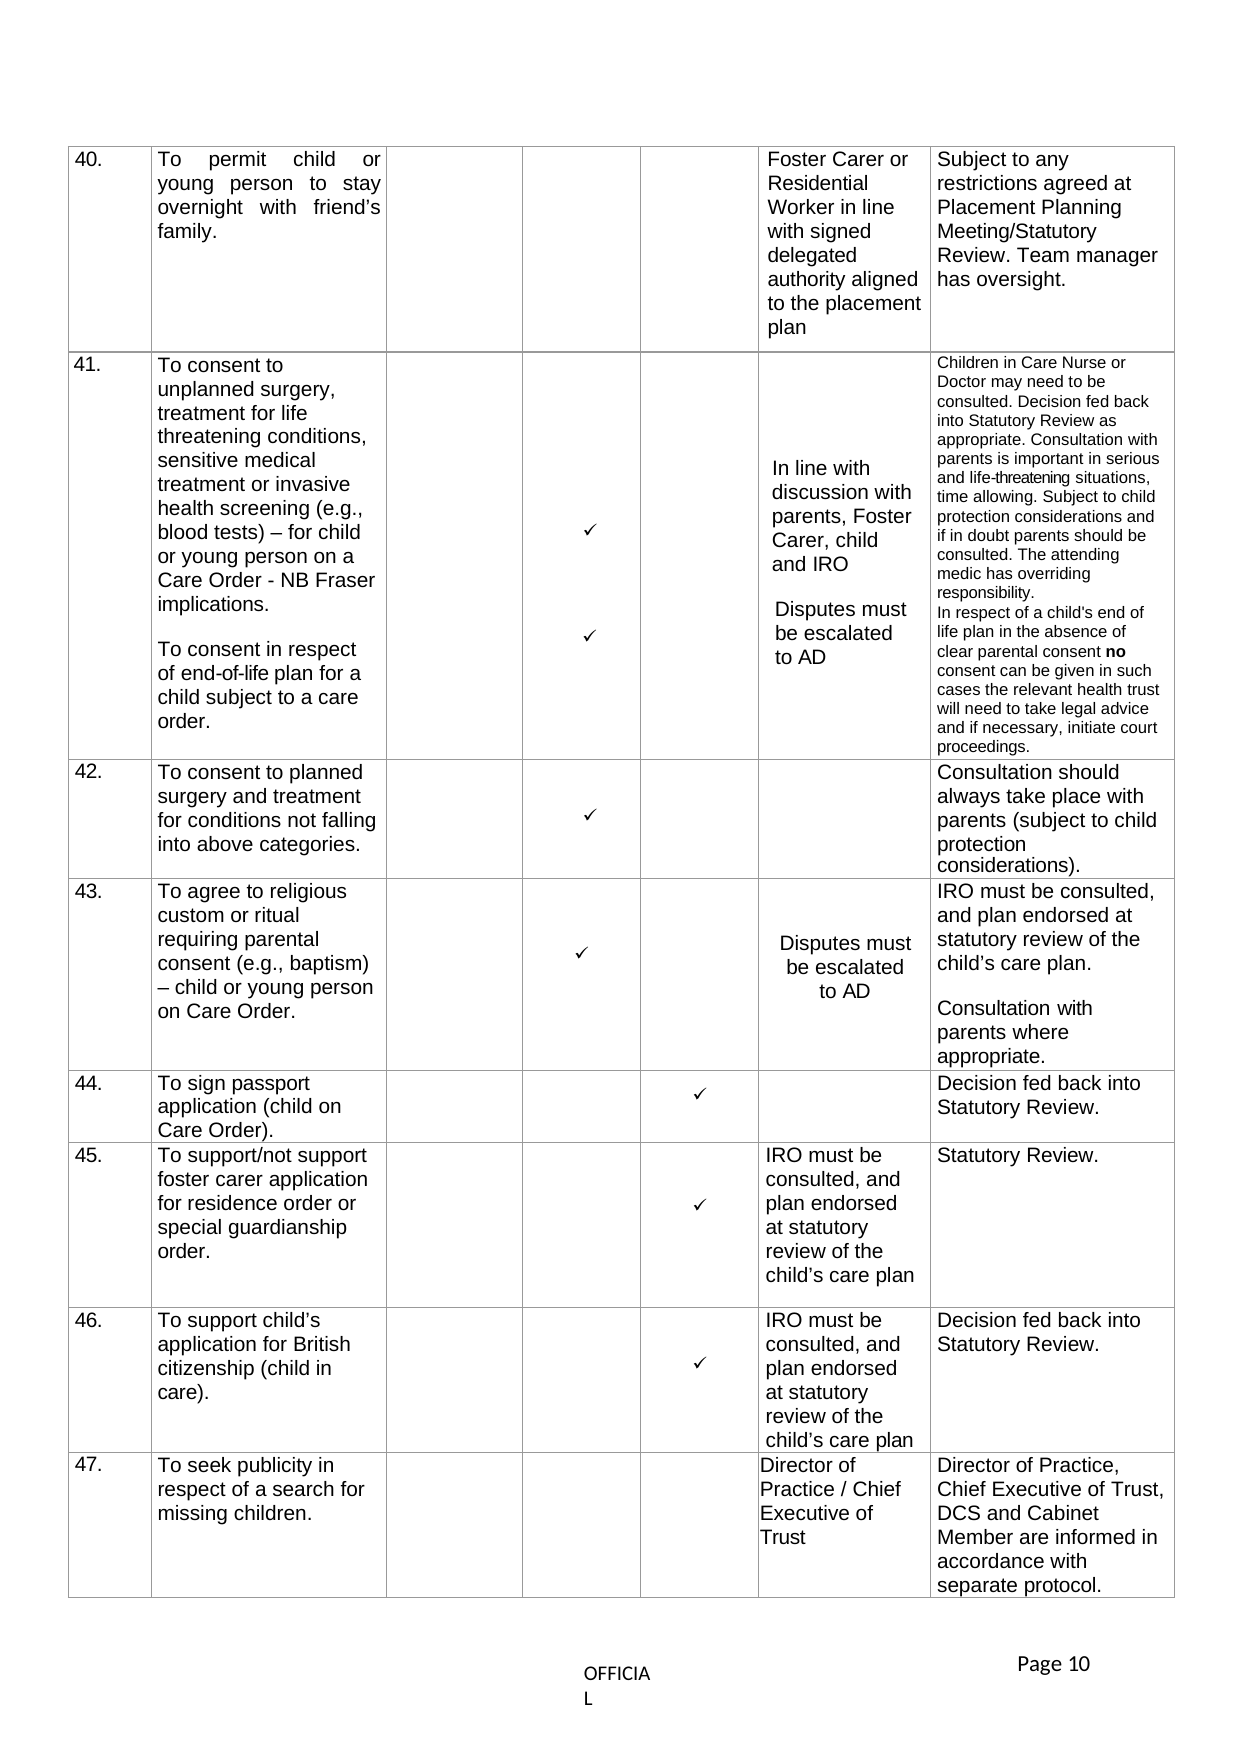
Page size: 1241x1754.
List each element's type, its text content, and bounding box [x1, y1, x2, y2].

table_cell [523, 353, 640, 758]
table_cell To consent to unplanned surgery, treatment for life threatening conditions, sensitive medical treatment or invasive health screening (e.g., blood tests) – for child or young person on a Care Order - NB Fraser implications. To consent in respect of end-of-life plan for a child subject to a care order. [152, 353, 386, 758]
table_cell Consultation should always take place with parents (subject to child protection considerations). [931, 760, 1174, 878]
table_cell To consent to planned surgery and treatment for conditions not falling into above categories. [152, 760, 386, 878]
table_cell [641, 760, 758, 878]
table_cell IRO must be consulted, and plan endorsed at statutory review of the child’s care plan. Consultation with parents where appropriate. [931, 879, 1174, 1070]
table_cell [523, 760, 640, 878]
table_cell To permit child or young person to stay overnight with friend’s family. [152, 147, 386, 351]
table_cell To support/not support foster carer application for residence order or special guardianship order. [152, 1143, 386, 1307]
table_cell [641, 353, 758, 758]
table_cell [523, 879, 640, 1070]
table_cell [387, 1143, 522, 1307]
table_cell [387, 1308, 522, 1452]
table_cell [523, 1071, 640, 1142]
table_cell Decision fed back into Statutory Review. [931, 1071, 1174, 1142]
table_cell [759, 1071, 930, 1142]
table_cell Statutory Review. [931, 1143, 1174, 1307]
table_cell Director of Practice, Chief Executive of Trust, DCS and Cabinet Member are informed in accordance with separate protocol. [931, 1453, 1174, 1597]
table_cell Subject to any restrictions agreed at Placement Planning Meeting/Statutory Review. Team manager has oversight. [931, 147, 1174, 351]
table_cell [387, 353, 522, 758]
table_cell 43. [69, 879, 151, 1070]
table_cell Disputes must be escalated to AD [759, 879, 930, 1070]
table_cell [523, 1308, 640, 1452]
table_cell 41. [69, 353, 151, 758]
table_cell [759, 760, 930, 878]
table_cell 46. [69, 1308, 151, 1452]
table_cell [387, 147, 522, 351]
table_cell [523, 1143, 640, 1307]
table_cell [641, 1071, 758, 1142]
table_cell [523, 147, 640, 351]
table_cell 40. [69, 147, 151, 351]
table_cell To support child’s application for British citizenship (child in care). [152, 1308, 386, 1452]
table_cell [387, 879, 522, 1070]
table_cell 47. [69, 1453, 151, 1597]
table_cell Foster Carer or Residential Worker in line with signed delegated authority aligned to the placement plan [759, 147, 930, 351]
table_cell In line with discussion with parents, Foster Carer, child and IRO Disputes must be escalated to AD [759, 353, 930, 758]
table_cell 42. [69, 760, 151, 878]
table_cell [387, 1071, 522, 1142]
table_cell [641, 147, 758, 351]
table_cell [641, 879, 758, 1070]
table_cell 45. [69, 1143, 151, 1307]
table_cell To sign passport application (child on Care Order). [152, 1071, 386, 1142]
table_cell [641, 1453, 758, 1597]
table_cell Decision fed back into Statutory Review. [931, 1308, 1174, 1452]
table_cell Children in Care Nurse or Doctor may need to be consulted. Decision fed back into Statutory Review as appropriate. Consultation with parents is important in serious and life-threatening situations, time allowing. Subject to child protection considerations and if in doubt parents should be consulted. The attending medic has overriding responsibility. In respect of a child's end of life plan in the absence of clear parental consent no consent can be given in such cases the relevant health trust will need to take legal advice and if necessary, initiate court proceedings. [931, 353, 1174, 758]
table_cell Director of Practice / Chief Executive of Trust [759, 1453, 930, 1597]
table_cell To agree to religious custom or ritual requiring parental consent (e.g., baptism) – child or young person on Care Order. [152, 879, 386, 1070]
table_cell [641, 1308, 758, 1452]
table_cell [641, 1143, 758, 1307]
table_cell [387, 1453, 522, 1597]
table_cell IRO must be consulted, and plan endorsed at statutory review of the child’s care plan [759, 1308, 930, 1452]
table_cell IRO must be consulted, and plan endorsed at statutory review of the child’s care plan [759, 1143, 930, 1307]
table_cell [387, 760, 522, 878]
table_cell To seek publicity in respect of a search for missing children. [152, 1453, 386, 1597]
table_cell 44. [69, 1071, 151, 1142]
table_cell [523, 1453, 640, 1597]
